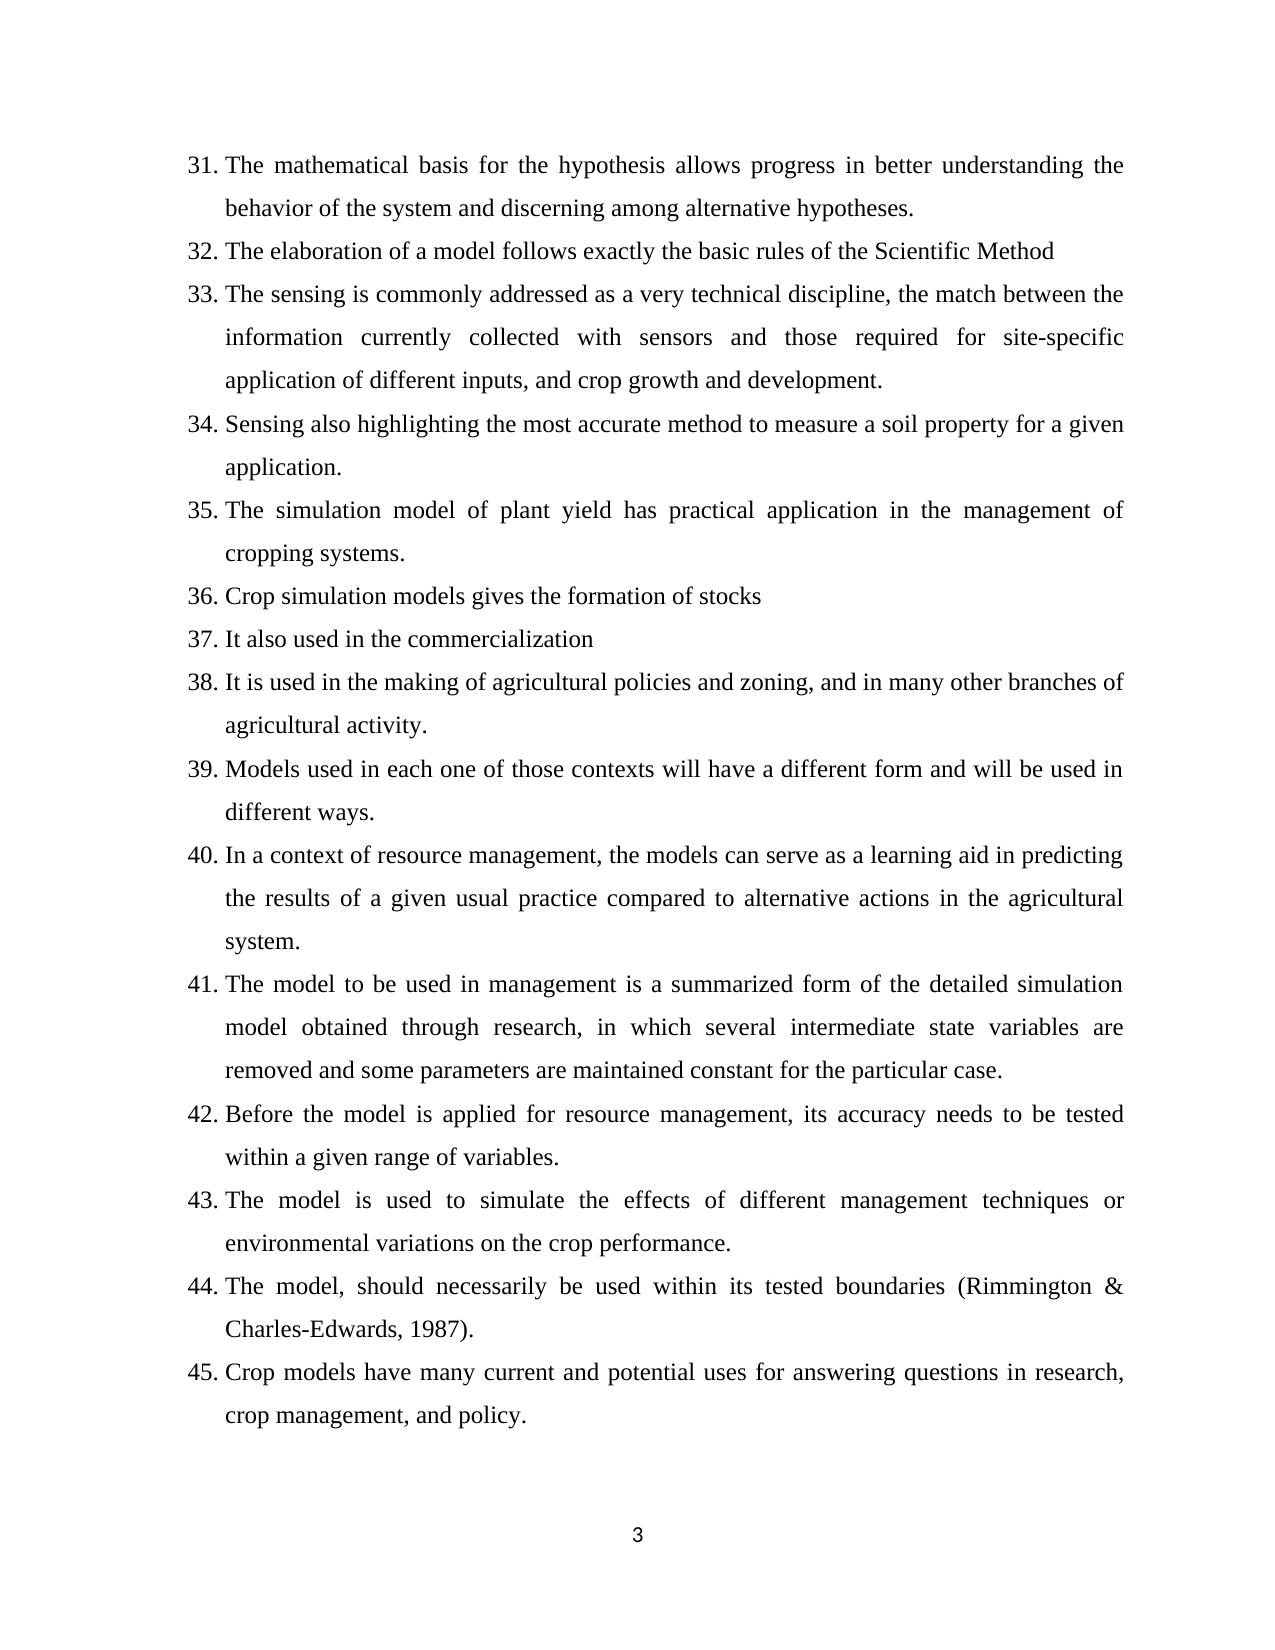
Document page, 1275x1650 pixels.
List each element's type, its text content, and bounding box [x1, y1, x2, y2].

list The elaboration of a model follows exactly the basic rules of the Scientific Method [187, 236, 1125, 265]
list Crop models have many current and potential uses for answering questions in research, crop management, and policy. [187, 1357, 1125, 1429]
list Crop simulation models gives the formation of stocks [187, 581, 1125, 610]
list In a context of resource management, the models can serve as a learning aid in predicting the results of a given usual practice compared to alternative actions in the agricultural system. [187, 840, 1125, 955]
list It is used in the making of agricultural policies and zoning, and in many other branches of agricultural activity. [187, 667, 1125, 739]
list The mathematical basis for the hypothesis allows progress in better understanding the behavior of the system and discerning among alternative hypotheses. [187, 150, 1125, 222]
list The model to be used in management is a summarized form of the detailed simulation model obtained through research, in which several intermediate state variables are removed and some parameters are maintained constant for the particular case. [187, 969, 1125, 1084]
list The simulation model of plant yield has practical application in the management of cropping systems. [187, 495, 1125, 567]
list The sensing is commonly addressed as a very technical discipline, the match between the information currently collected with sensors and those required for site-specific application of different inputs, and crop growth and development. [187, 279, 1125, 394]
list Sensing also highlighting the most accurate method to measure a soil property for a given application. [187, 409, 1125, 481]
list Before the model is applied for resource management, its accuracy needs to be tested within a given range of variables. [187, 1099, 1125, 1171]
list The model, should necessarily be used within its tested boundaries (Rimmington & Charles-Edwards, 1987). [187, 1271, 1125, 1343]
list It also used in the commercialization [187, 624, 1125, 653]
list The model is used to simulate the effects of different management techniques or environmental variations on the crop performance. [187, 1185, 1125, 1257]
list Models used in each one of those contexts will have a different form and will be used in different ways. [187, 754, 1125, 826]
